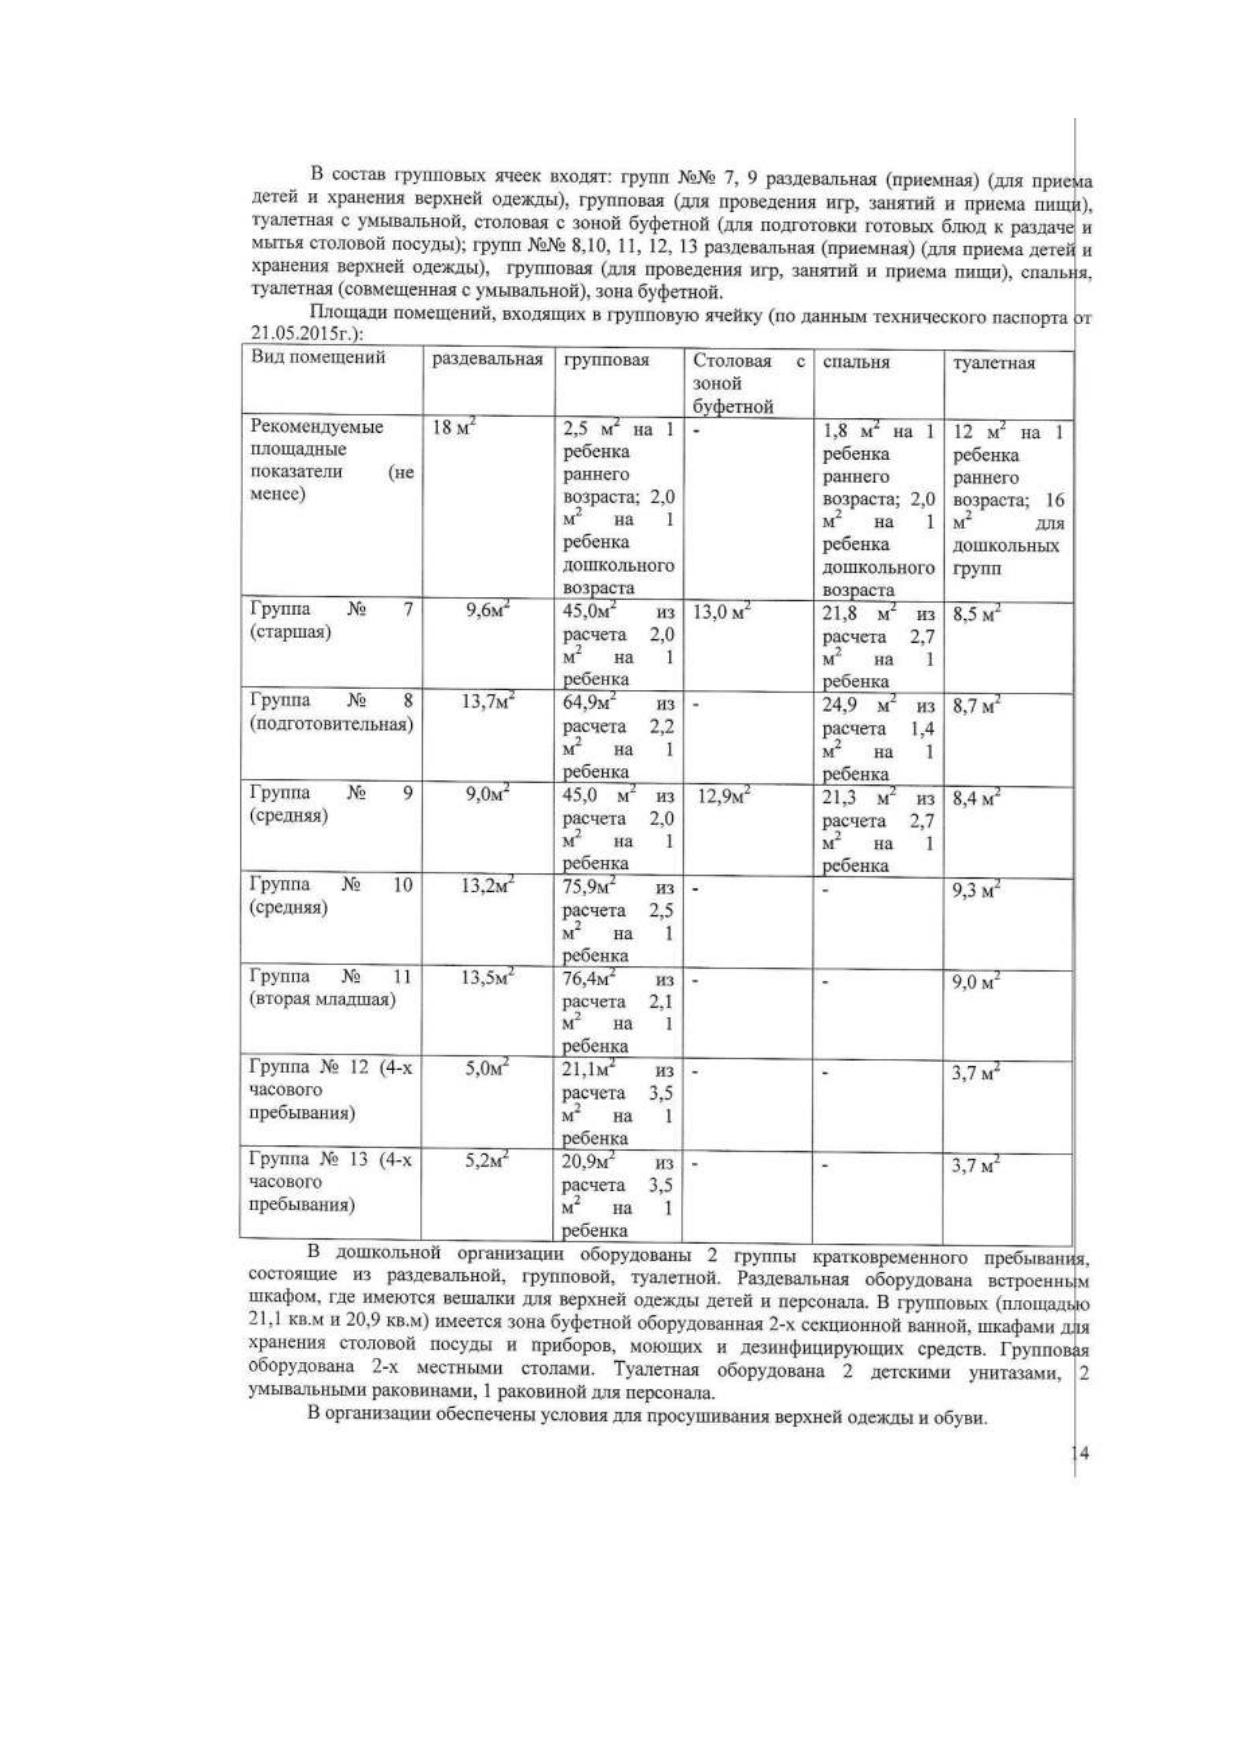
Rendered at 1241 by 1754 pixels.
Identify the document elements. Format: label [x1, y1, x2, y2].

picture [177, 118, 1151, 1497]
